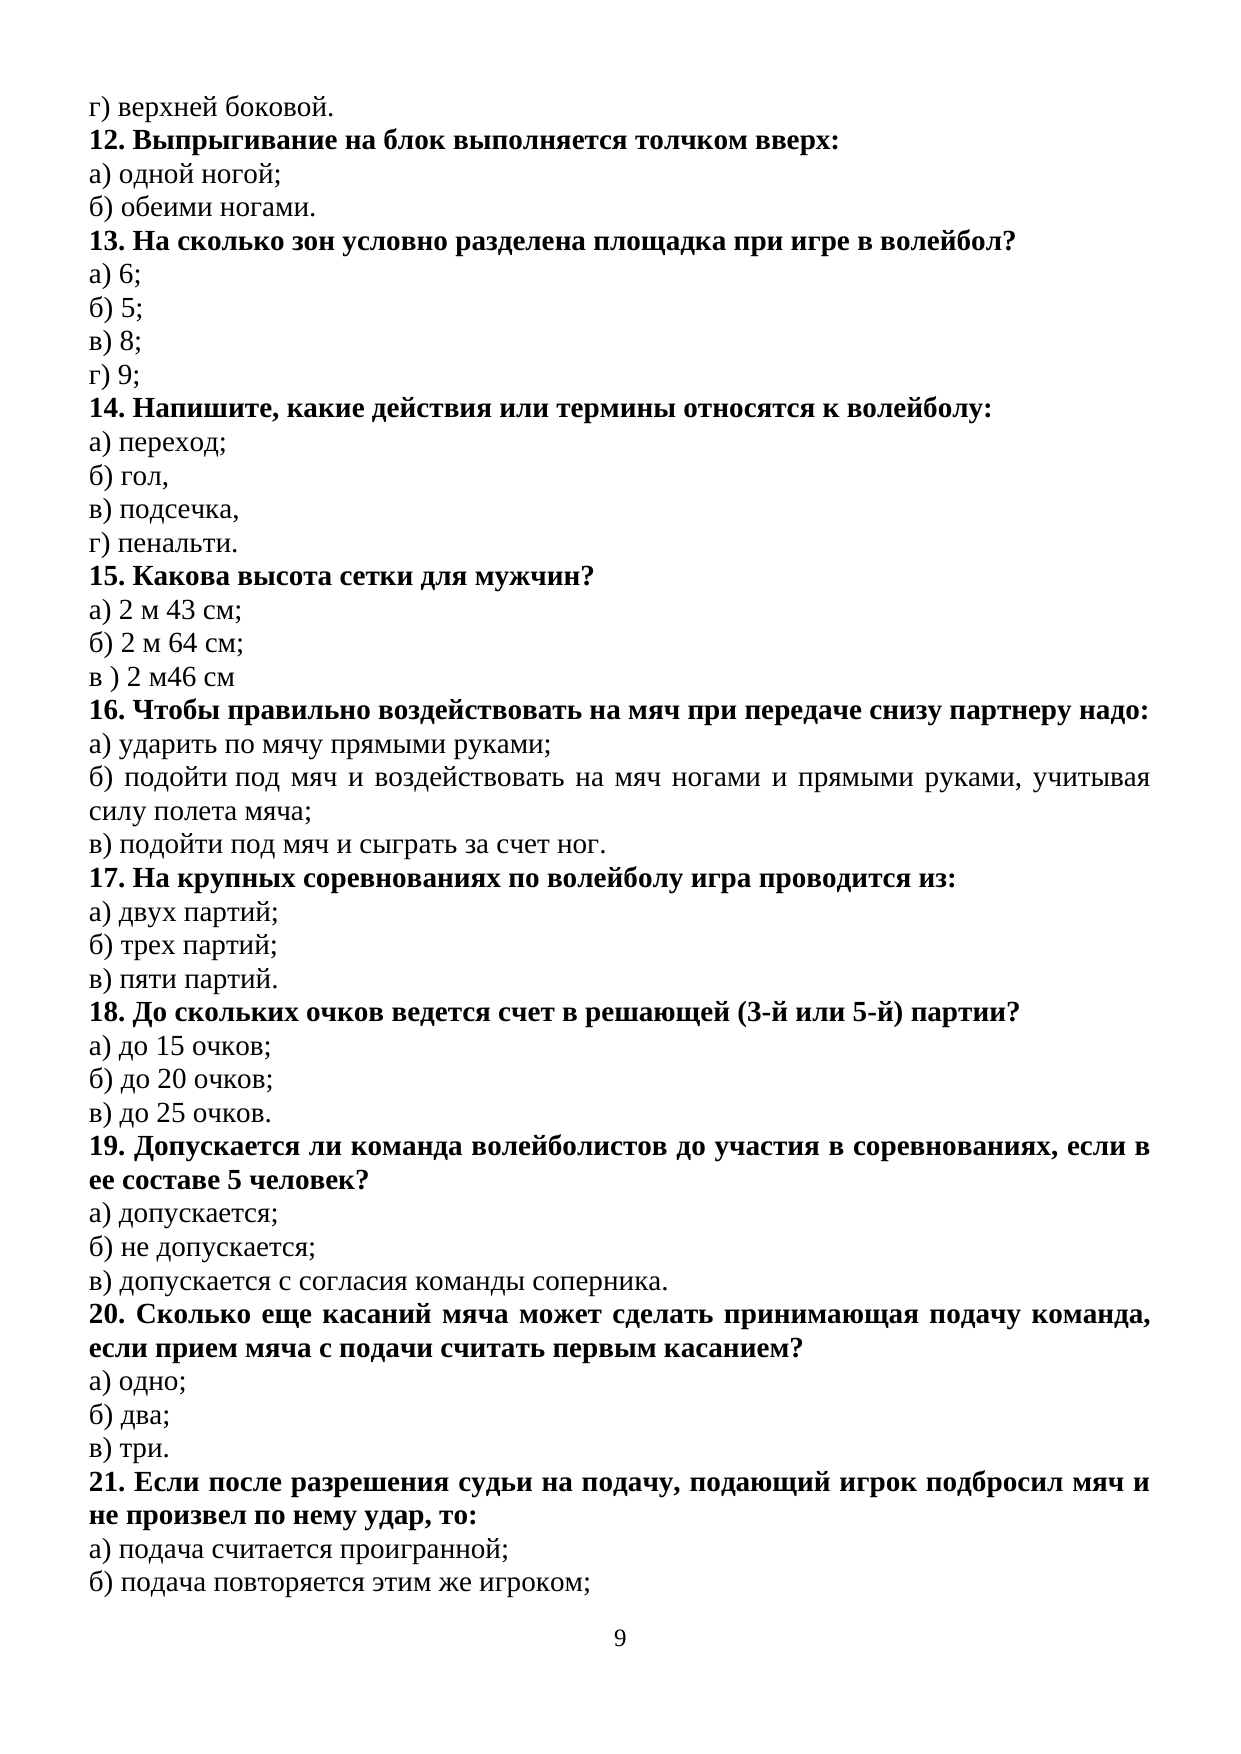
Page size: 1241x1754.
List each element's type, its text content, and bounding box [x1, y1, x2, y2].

text в) допускается с согласия команды соперника. [89, 1263, 1152, 1296]
text б) трех партий; [89, 927, 1152, 961]
text г) пенальти. [89, 525, 1152, 558]
text б) гол, [89, 458, 1152, 491]
text а) до 15 очков; [89, 1028, 1152, 1061]
text б) подача повторяется этим же игроком; [89, 1564, 1152, 1598]
text 14. Напишите, какие действия или термины относятся к волейболу: [89, 391, 1152, 424]
text г) 9; [89, 357, 1152, 391]
text а) переход; [89, 424, 1152, 458]
text 17. На крупных соревнованиях по волейболу игра проводится из: [89, 860, 1152, 894]
text в ) 2 м46 см [89, 659, 1152, 692]
text б) не допускается; [89, 1229, 1152, 1263]
text 21. Если после разрешения судьи на подачу, подающий игрок подбросил мяч и не произвел по нему удар, то: [89, 1464, 1152, 1531]
text а) одной ногой; [89, 156, 1152, 189]
text 16. Чтобы правильно воздействовать на мяч при передаче снизу партнеру надо: [89, 692, 1152, 726]
text 15. Какова высота сетки для мужчин? [89, 558, 1152, 592]
text 19. Допускается ли команда волейболистов до участия в соревнованиях, если в ее составе 5 человек? [89, 1128, 1152, 1196]
text 13. На сколько зон условно разделена площадка при игре в волейбол? [89, 223, 1152, 256]
text г) верхней боковой. [89, 89, 1152, 122]
text б) подойти под мяч и воздействовать на мяч ногами и прямыми руками, учитывая силу полета мяча; [89, 759, 1152, 827]
text в) подсечка, [89, 491, 1152, 525]
text в) пяти партий. [89, 961, 1152, 994]
text а) двух партий; [89, 894, 1152, 927]
text б) два; [89, 1397, 1152, 1430]
text б) 2 м 64 см; [89, 625, 1152, 659]
text в) до 25 очков. [89, 1095, 1152, 1128]
text в) три. [89, 1430, 1152, 1464]
text а) одно; [89, 1363, 1152, 1397]
text б) 5; [89, 290, 1152, 323]
text а) 6; [89, 256, 1152, 290]
text 20. Сколько еще касаний мяча может сделать принимающая подачу команда, если прием мяча с подачи считать первым касанием? [89, 1296, 1152, 1363]
text в) подойти под мяч и сыграть за счет ног. [89, 827, 1152, 860]
text б) до 20 очков; [89, 1061, 1152, 1095]
text 12. Выпрыгивание на блок выполняется толчком вверх: [89, 122, 1152, 156]
text б) обеими ногами. [89, 189, 1152, 223]
text а) 2 м 43 см; [89, 592, 1152, 625]
text 18. До скольких очков ведется счет в решающей (3-й или 5-й) партии? [89, 994, 1152, 1028]
text а) ударить по мячу прямыми руками; [89, 726, 1152, 759]
text в) 8; [89, 323, 1152, 357]
text а) допускается; [89, 1196, 1152, 1229]
text а) подача считается проигранной; [89, 1531, 1152, 1564]
